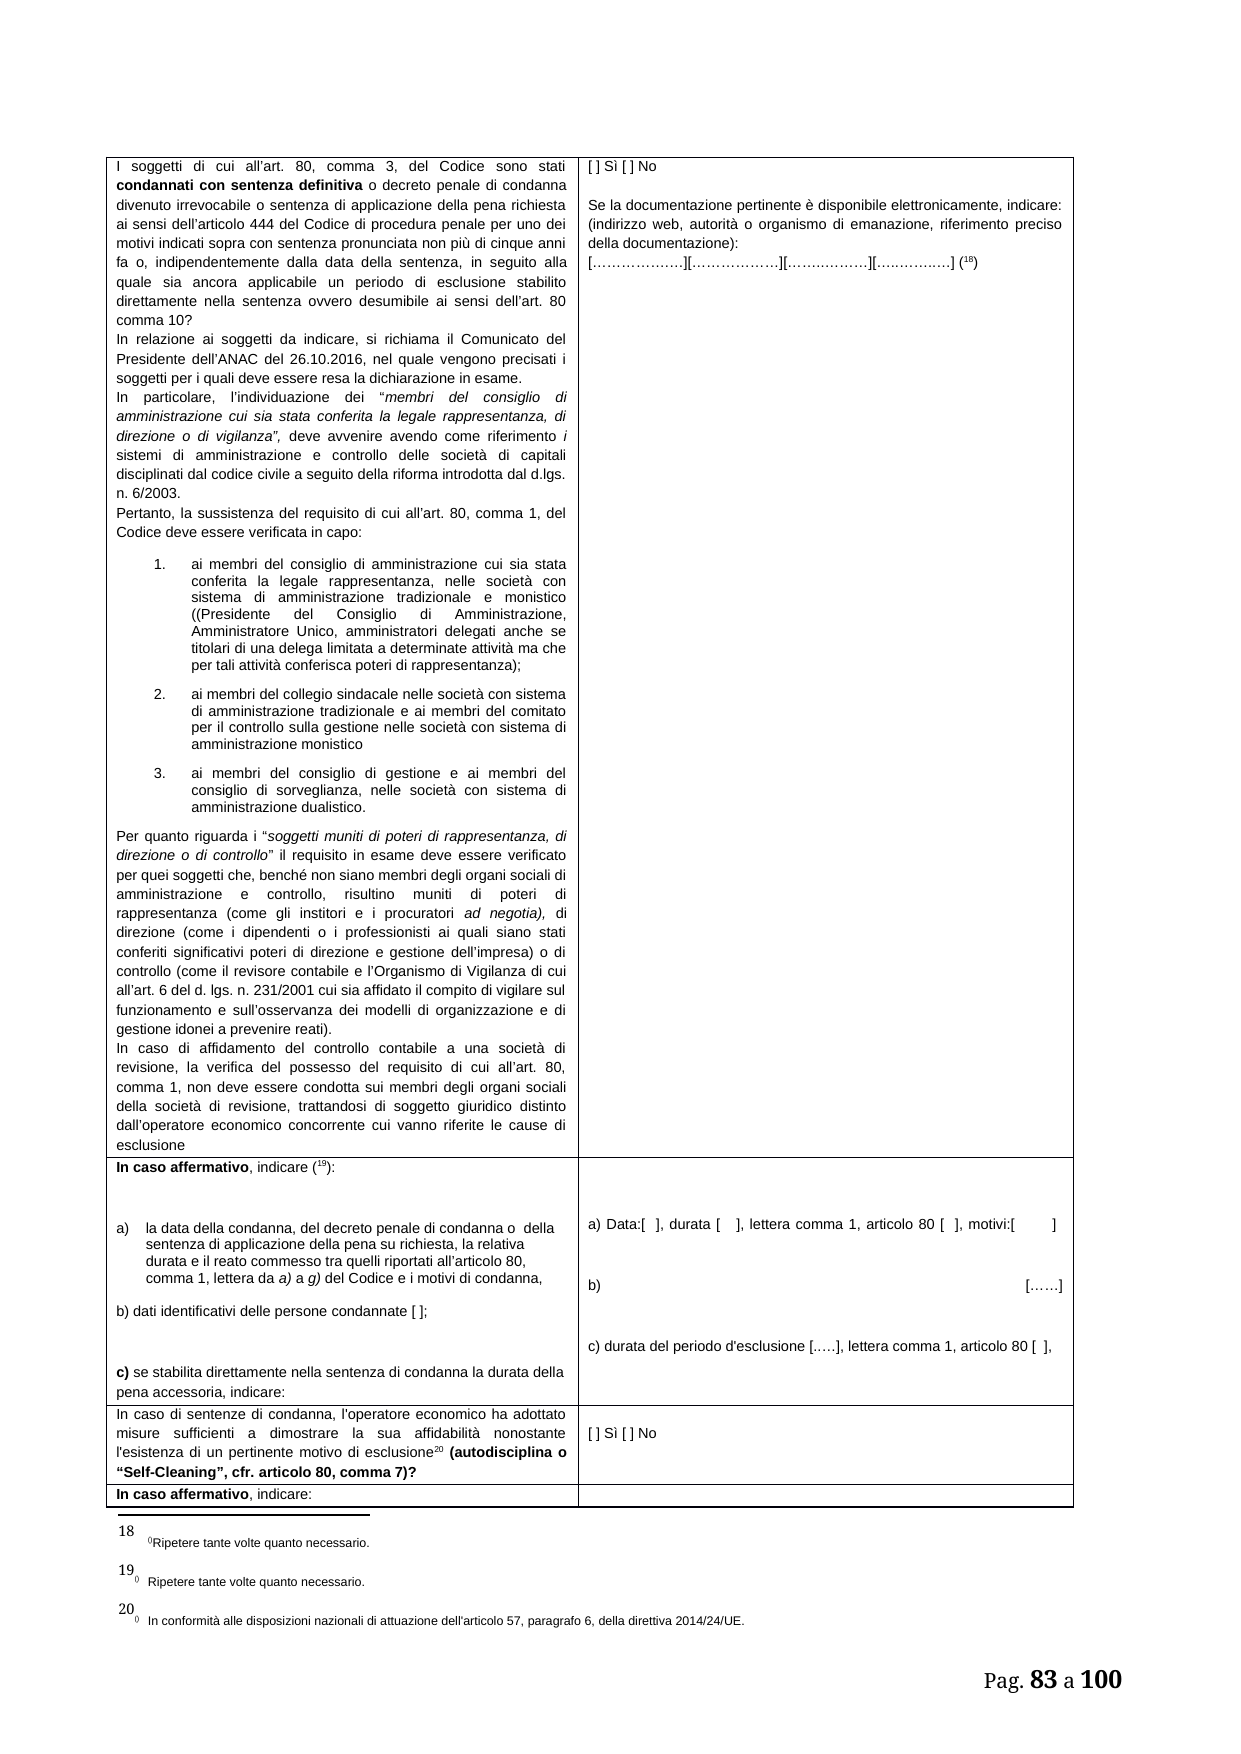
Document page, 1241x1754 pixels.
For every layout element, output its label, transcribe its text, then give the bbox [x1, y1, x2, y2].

table_cell a) Data:[ ], durata [ ], lettera comma 1, articolo 80 [ ], motivi:[ ] b) [……] c) durata del periodo d'esclusione [..…], lettera comma 1, articolo 80 [ ], [579, 1158, 1073, 1404]
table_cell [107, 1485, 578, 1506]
table_cell [ ] Sì [ ] No [579, 1406, 1073, 1484]
table_cell In caso di sentenze di condanna, l'operatore economico ha adottato misure sufficienti a dimostrare la sua affidabilità nonostante l'esistenza di un pertinente motivo di esclusione (autodisciplina o “Self-Cleaning”, cfr. articolo 80, comma 7)? [107, 1406, 578, 1484]
table_cell In caso affermativo, indicare (): la data della condanna, del decreto penale di condanna o della sentenza di applicazione della pena su richiesta, la relativa durata e il reato commesso tra quelli riportati all’articolo 80, comma 1, lettera da a) a g) del Codice e i motivi di condanna, b) dati identificativi delle persone condannate [ ]; c) se stabilita direttamente nella sentenza di condanna la durata della pena accessoria, indicare: [107, 1158, 578, 1404]
table_cell I soggetti di cui all’art. 80, comma 3, del Codice sono stati condannati con sentenza definitiva o decreto penale di condanna divenuto irrevocabile o sentenza di applicazione della pena richiesta ai sensi dell’articolo 444 del Codice di procedura penale per uno dei motivi indicati sopra con sentenza pronunciata non più di cinque anni fa o, indipendentemente dalla data della sentenza, in seguito alla quale sia ancora applicabile un periodo di esclusione stabilito direttamente nella sentenza ovvero desumibile ai sensi dell’art. 80 comma 10? In relazione ai soggetti da indicare, si richiama il Comunicato del Presidente dell’ANAC del 26.10.2016, nel quale vengono precisati i soggetti per i quali deve essere resa la dichiarazione in esame. In particolare, l’individuazione dei “membri del consiglio di amministrazione cui sia stata conferita la legale rappresentanza, di direzione o di vigilanza”, deve avvenire avendo come riferimento i sistemi di amministrazione e controllo delle società di capitali disciplinati dal codice civile a seguito della riforma introdotta dal d.lgs. n. 6/2003. Pertanto, la sussistenza del requisito di cui all’art. 80, comma 1, del Codice deve essere verificata in capo: ai membri del consiglio di amministrazione cui sia stata conferita la legale rappresentanza, nelle società con sistema di amministrazione tradizionale e monistico ((Presidente del Consiglio di Amministrazione, Amministratore Unico, amministratori delegati anche se titolari di una delega limitata a determinate attività ma che per tali attività conferisca poteri di rappresentanza); ai membri del collegio sindacale nelle società con sistema di amministrazione tradizionale e ai membri del comitato per il controllo sulla gestione nelle società con sistema di amministrazione monistico ai membri del consiglio di gestione e ai membri del consiglio di sorveglianza, nelle società con sistema di amministrazione dualistico. Per quanto riguarda i “soggetti muniti di poteri di rappresentanza, di direzione o di controllo” il requisito in esame deve essere verificato per quei soggetti che, benché non siano membri degli organi sociali di amministrazione e controllo, risultino muniti di poteri di rappresentanza (come gli institori e i procuratori ad negotia), di direzione (come i dipendenti o i professionisti ai quali siano stati conferiti significativi poteri di direzione e gestione dell’impresa) o di controllo (come il revisore contabile e l’Organismo di Vigilanza di cui all’art. 6 del d. lgs. n. 231/2001 cui sia affidato il compito di vigilare sul funzionamento e sull’osservanza dei modelli di organizzazione e di gestione idonei a prevenire reati). In caso di affidamento del controllo contabile a una società di revisione, la verifica del possesso del requisito di cui all’art. 80, comma 1, non deve essere condotta sui membri degli organi sociali della società di revisione, trattandosi di soggetto giuridico distinto dall’operatore economico concorrente cui vanno riferite le cause di esclusione [107, 158, 578, 1157]
table_cell [ ] Sì [ ] No Se la documentazione pertinente è disponibile elettronicamente, indicare: (indirizzo web, autorità o organismo di emanazione, riferimento preciso della documentazione): […………….…][………………][……..………][…..……..…] () [579, 158, 1073, 1157]
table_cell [579, 1485, 1073, 1506]
